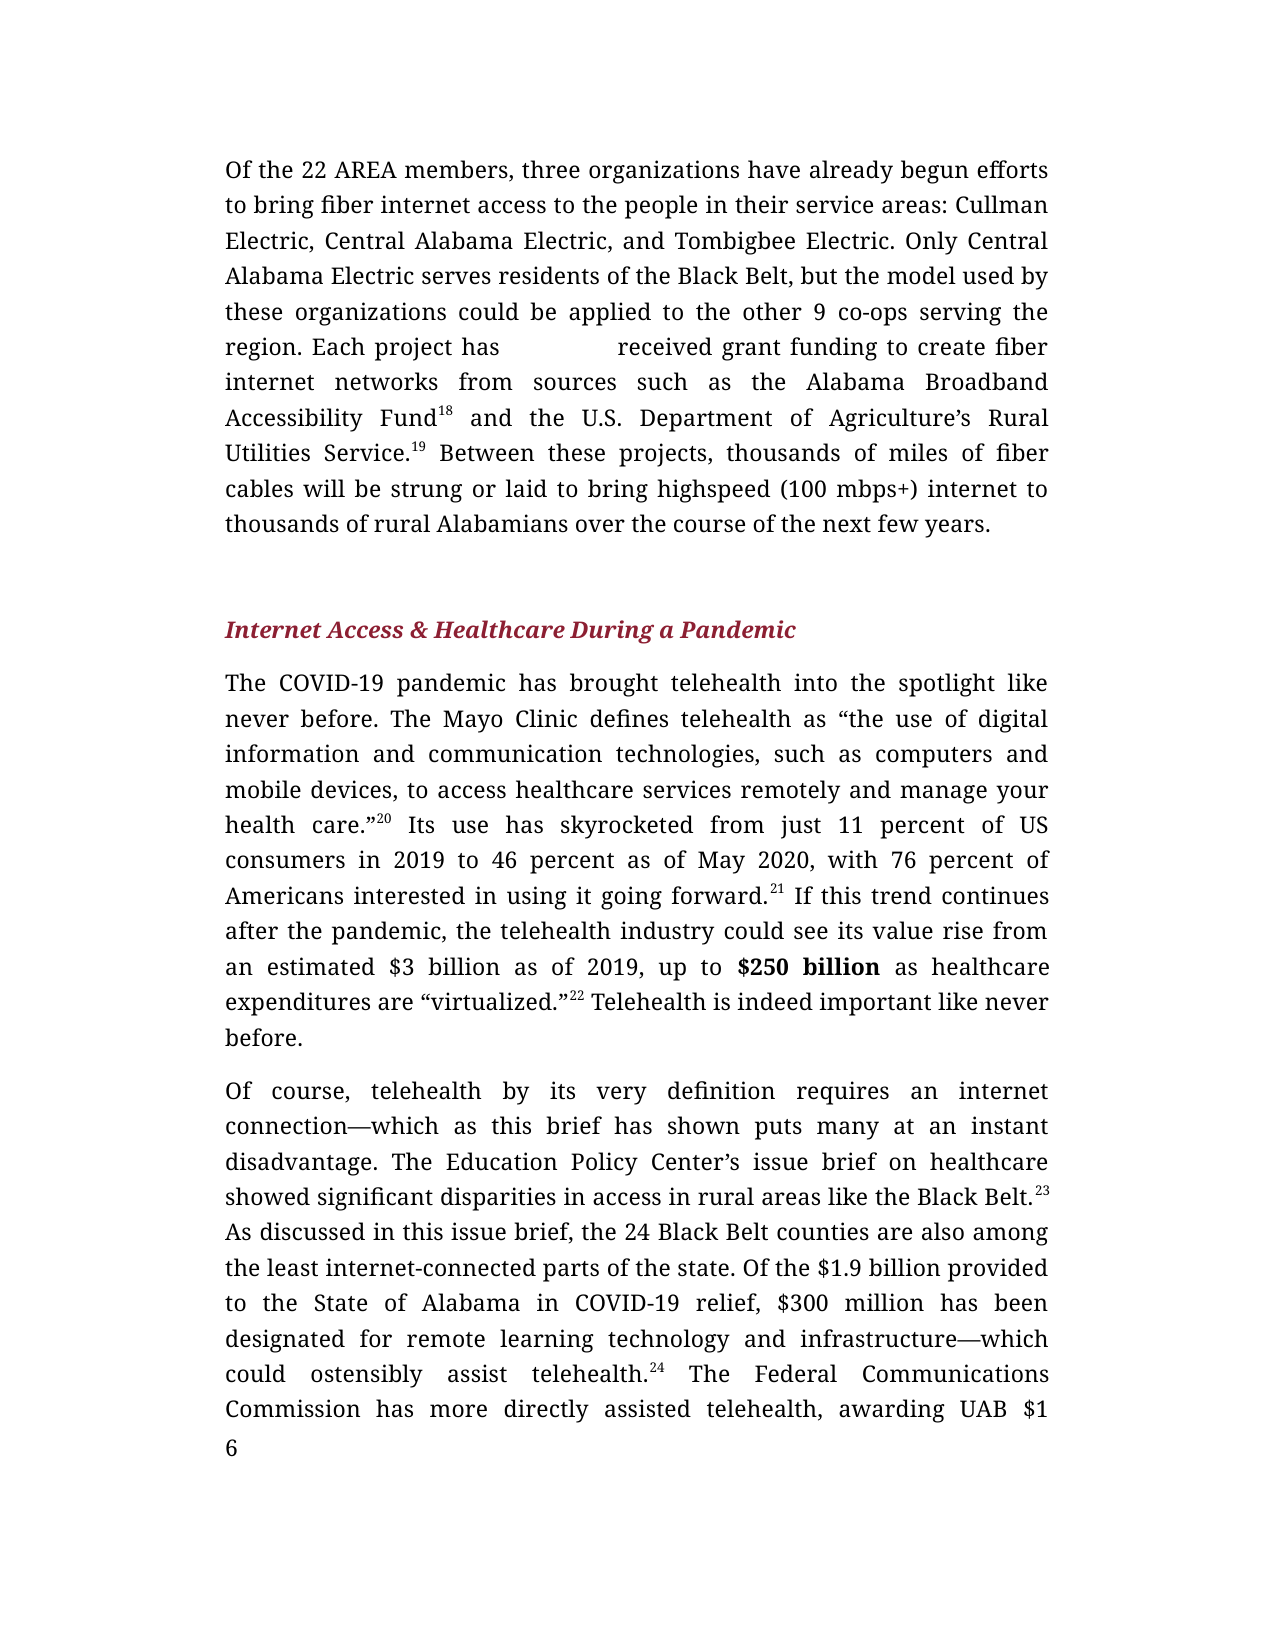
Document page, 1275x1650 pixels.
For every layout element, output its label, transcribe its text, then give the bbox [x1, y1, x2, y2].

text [225, 1071, 1050, 1425]
text Of the 22 AREA members, three organizations have already begun efforts to bring fiber internet access to the people in their service areas: Cullman Electric, Central Alabama Electric, and Tombigbee Electric. Only Central Alabama Electric serves residents of the Black Belt, but the model used by these organizations could be applied to the other 9 co-ops serving the region. Each project has received grant funding to create fiber internet networks from sources such as the Alabama Broadband Accessibility Fund and the U.S. Department of Agriculture’s Rural Utilities Service. Between these projects, thousands of miles of fiber cables will be strung or laid to bring highspeed (100 mbps+) internet to thousands of rural Alabamians over the course of the next few years. [225, 150, 1050, 539]
text The COVID-19 pandemic has brought telehealth into the spotlight like never before. The Mayo Clinic defines telehealth as “the use of digital information and communication technologies, such as computers and mobile devices, to access healthcare services remotely and manage your health care.” Its use has skyrocketed from just 11 percent of US consumers in 2019 to 46 percent as of May 2020, with 76 percent of Americans interested in using it going forward. If this trend continues after the pandemic, the telehealth industry could see its value rise from an estimated $3 billion as of 2019, up to $250 billion as healthcare expenditures are “virtualized.” Telehealth is indeed important like never before. [225, 663, 1050, 1053]
subtitle Internet Access & Healthcare During a Pandemic [225, 610, 1044, 646]
